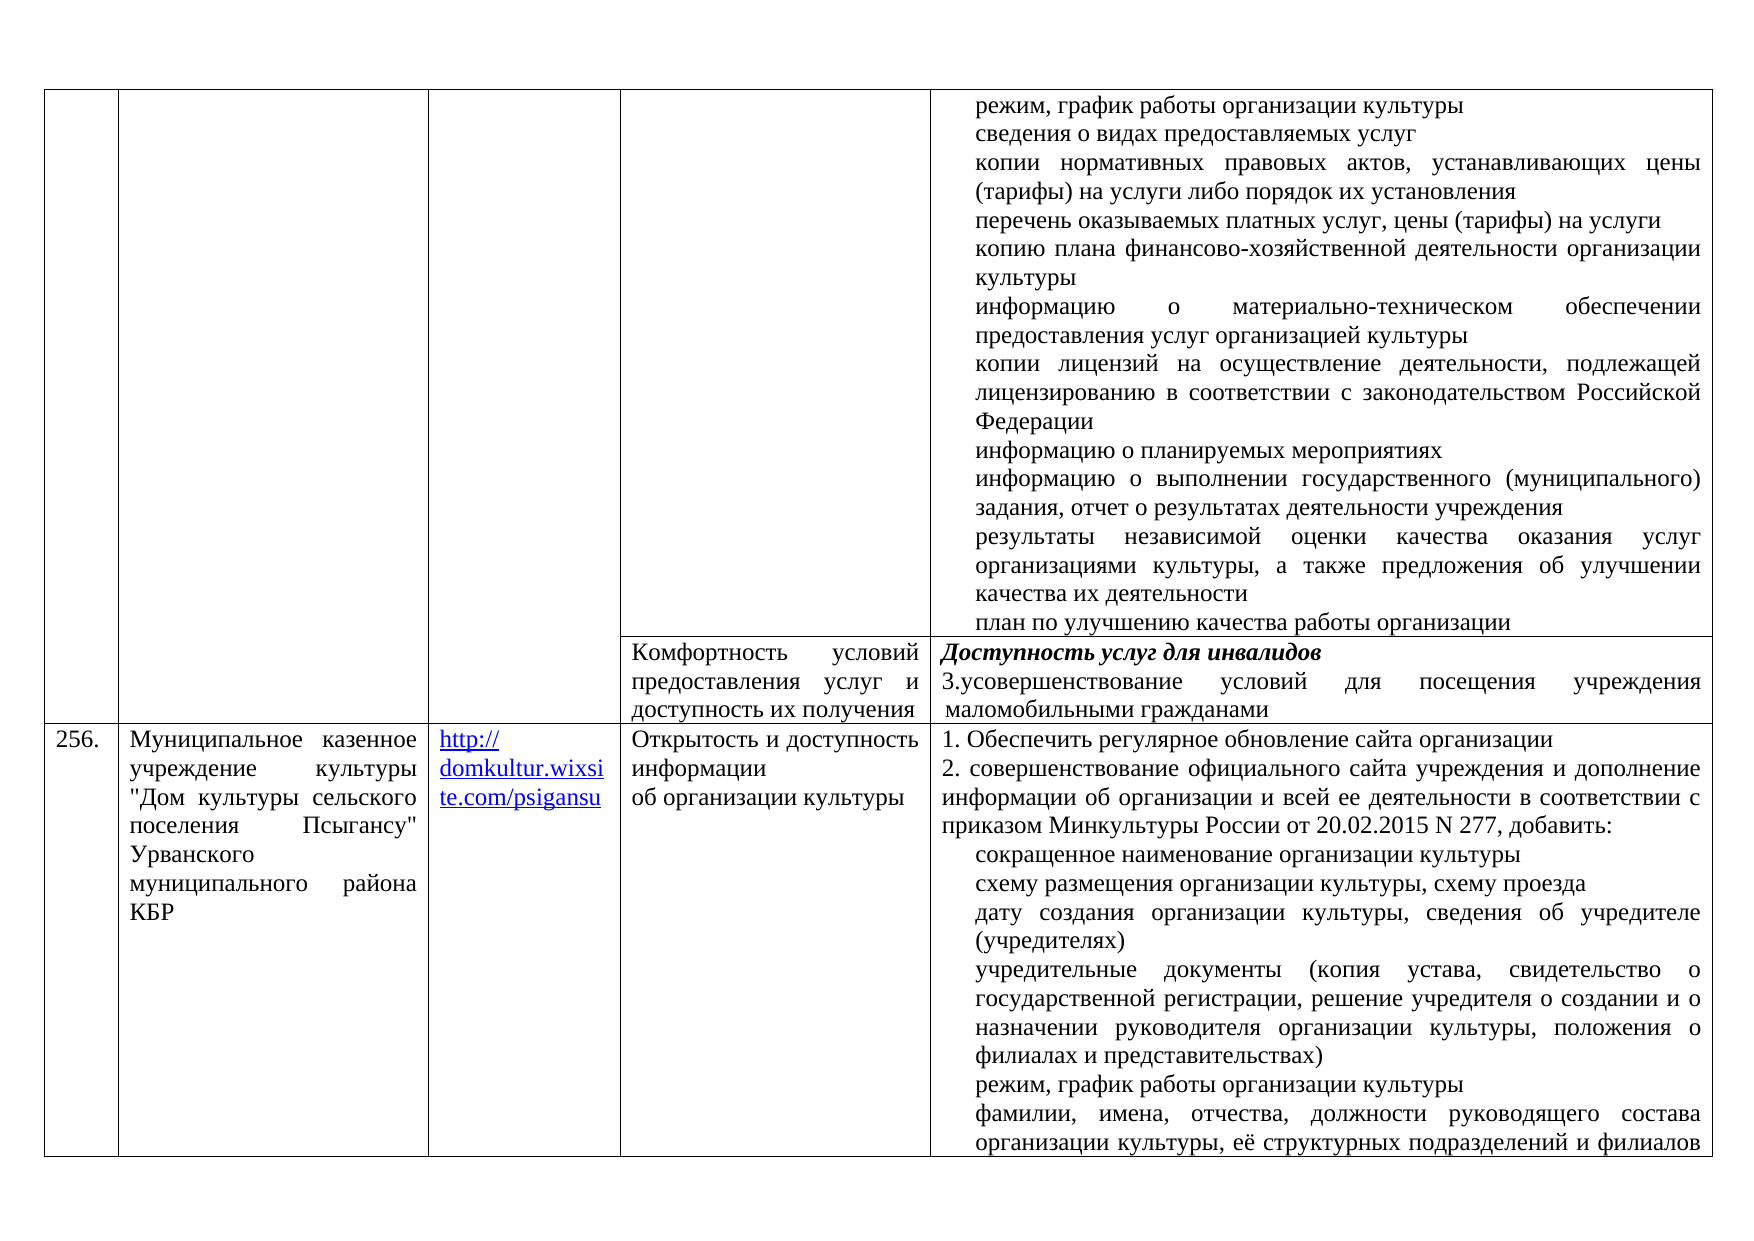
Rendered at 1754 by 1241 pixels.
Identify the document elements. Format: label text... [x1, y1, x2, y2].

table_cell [621, 724, 930, 1156]
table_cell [119, 724, 428, 1156]
table_cell [45, 90, 118, 723]
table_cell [429, 90, 620, 723]
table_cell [429, 724, 620, 1156]
table_cell [45, 724, 118, 1156]
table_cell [931, 724, 1712, 1156]
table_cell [119, 90, 428, 723]
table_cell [931, 90, 1712, 636]
table_cell Доступность услуг для инвалидов 3.усовершенствование условий для посещения учреждения маломобильными гражданами [931, 637, 1712, 723]
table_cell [621, 90, 930, 636]
table_cell Комфортность условий предоставления услуг и доступность их получения [621, 637, 930, 723]
